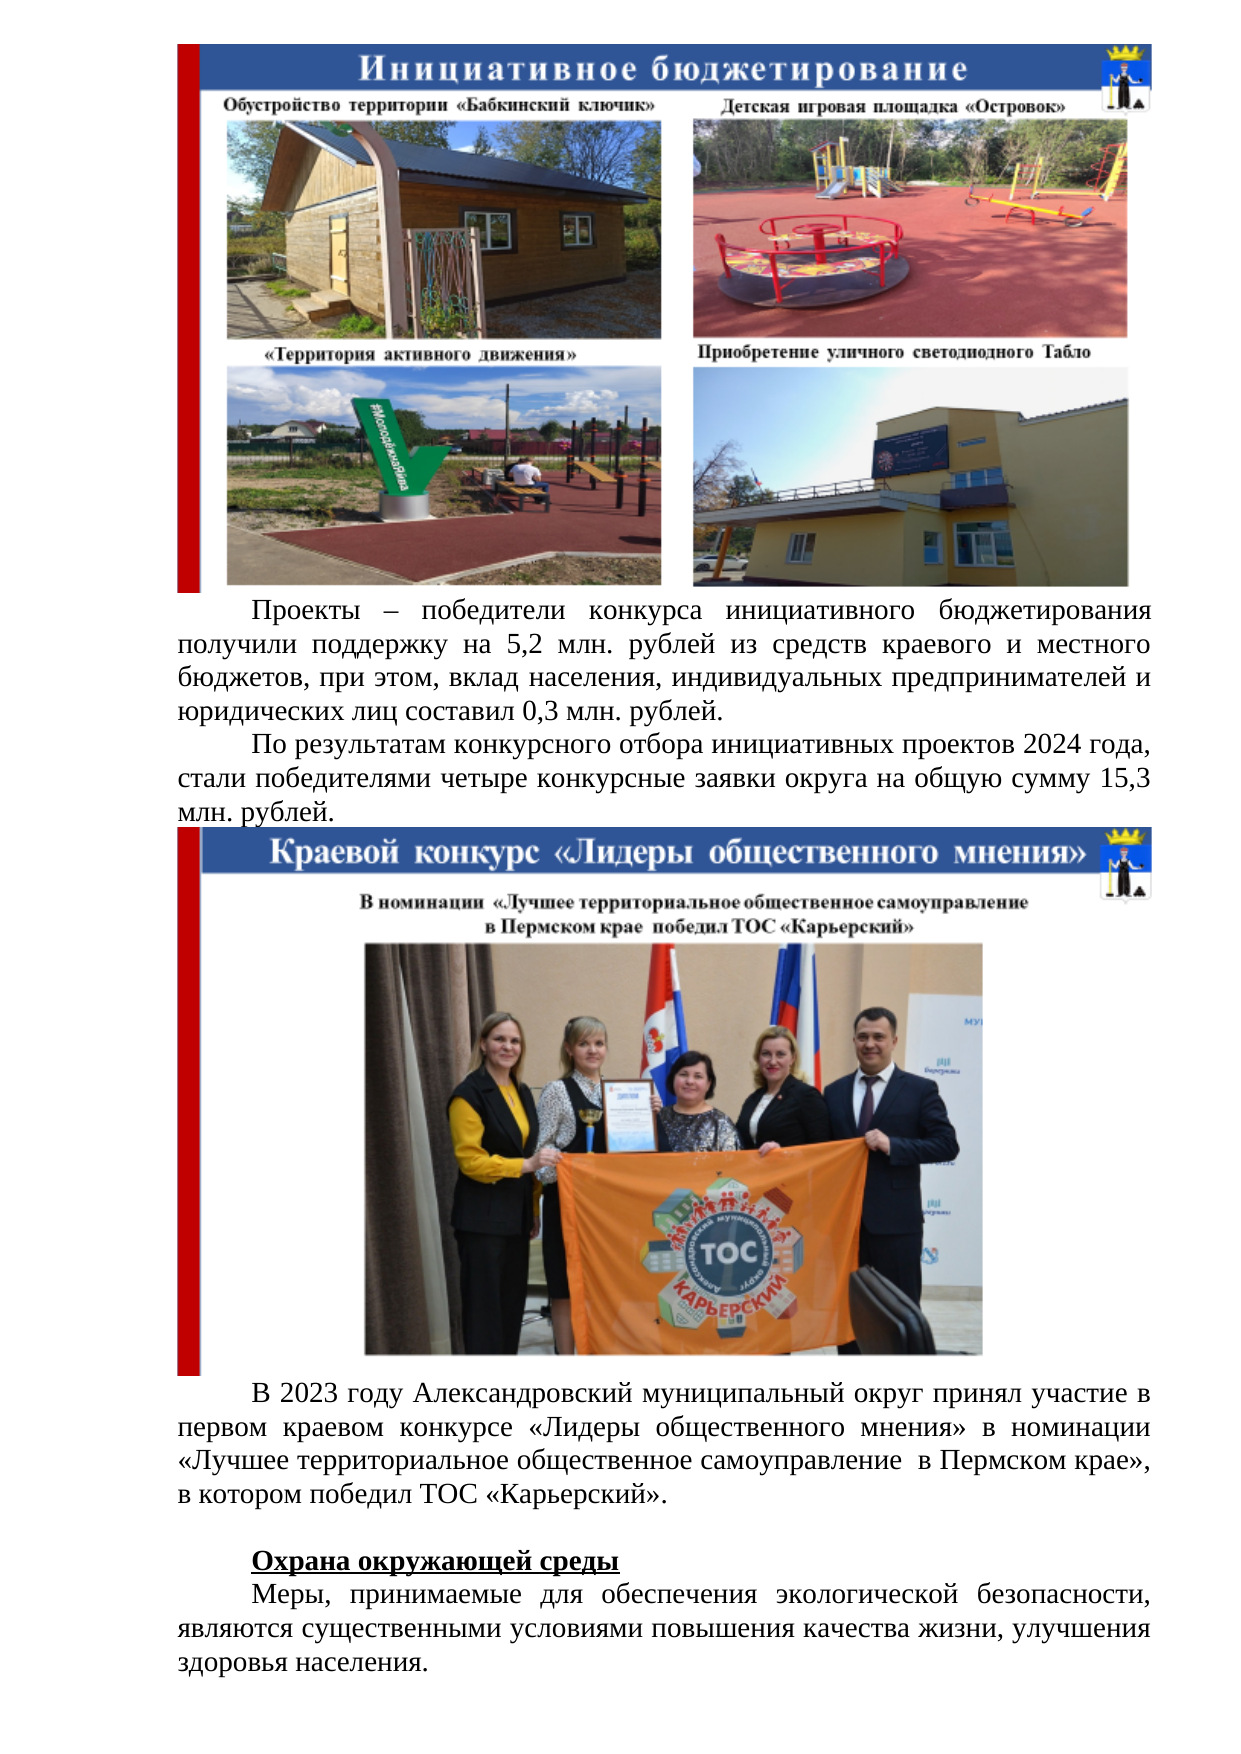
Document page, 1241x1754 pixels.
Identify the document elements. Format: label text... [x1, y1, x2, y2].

picture [177, 827, 1152, 1376]
text Меры, принимаемые для обеспечения экологической безопасности, являются существенными условиями повышения качества жизни, улучшения здоровья населения. [177, 1577, 1152, 1677]
text По результатам конкурсного отбора инициативных проектов 2024 года, стали победителями четыре конкурсные заявки округа на общую сумму 15,3 млн. рублей. [177, 727, 1152, 827]
text Охрана окружающей среды [177, 1543, 1152, 1577]
picture [177, 44, 1152, 593]
text В 2023 году Александровский муниципальный округ принял участие в первом краевом конкурсе «Лидеры общественного мнения» в номинации «Лучшее территориальное общественное самоуправление в Пермском крае», в котором победил ТОС «Карьерский». [177, 1376, 1152, 1509]
text Проекты – победители конкурса инициативного бюджетирования получили поддержку на 5,2 млн. рублей из средств краевого и местного бюджетов, при этом, вклад населения, индивидуальных предпринимателей и юридических лиц составил 0,3 млн. рублей. [177, 593, 1152, 727]
